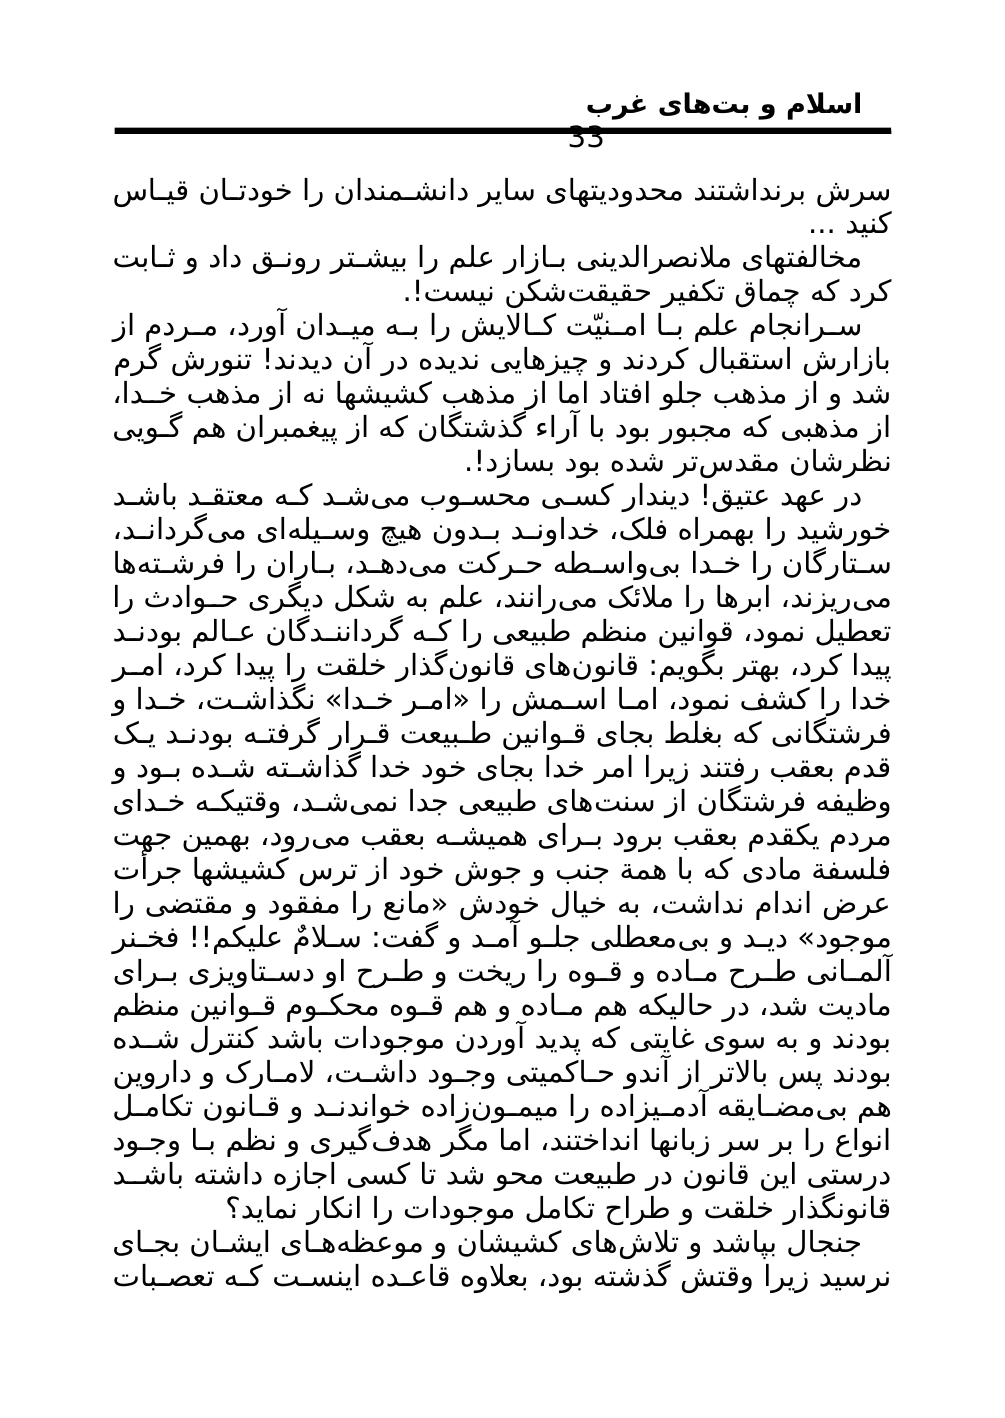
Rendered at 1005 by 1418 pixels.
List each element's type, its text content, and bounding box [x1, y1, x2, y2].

text در عهد عتیق! دیندار کسی محسوب می‌شد که معتقد باشد خورشید را بهمراه فلک، خداوند بدون هیچ وسیله‌ای می‌گرداند، ستارگان را خدا بی‌واسطه حرکت می‌دهد، باران را فرشته‌ها می‌ریزند، ابرها را ملائک می‌رانند، علم به شکل دیگری حوادث را تعطیل نمود، قوانین منظم طبیعی را که گردانندگان عالم بودند پیدا کرد، بهتر بگویم: قانون‌های قانون‌گذار خلقت را پیدا کرد، امر خدا را کشف نمود، اما اسمش را «امر خدا» نگذاشت، خدا و فرشتگانی که بغلط بجای قوانین طبیعت قرار گرفته بودند یک قدم بعقب رفتند زیرا امر خدا بجای خود خدا گذاشته شده بود و وظیفه فرشتگان از سنت‌های طبیعی جدا نمی‌شد، وقتیکه خدای مردم یکقدم بعقب برود برای همیشه بعقب می‌رود، بهمین جهت فلسفة مادی که با همة جنب و جوش خود از ترس کشیشها جرأت عرض اندام نداشت، به خیال خودش «مانع را مفقود و مقتضی را موجود» دید و بی‌معطلی جلو آمد و گفت: سلامٌ علیکم!! فخنر آلمانی طرح ماده و قوه را ریخت و طرح او دستاویزی برای مادیت شد، در حالیکه هم ماده و هم قوه محکوم قوانین منظم بودند و به سوی غایتی که پدید آوردن موجودات باشد کنترل شده بودند پس بالاتر از آندو حاکمیتی وجود داشت، لامارک و داروین هم بی‌مضایقه آدمیزاده را میمون‌زاده خواندند و قانون تکامل انواع را بر سر زبانها انداختند، اما مگر هدف‌گیری و نظم با وجود درستی این قانون در طبیعت محو شد تا کسی اجازه داشته باشد قانونگذار خلقت و طراح تکامل موجودات را انکار نماید؟ [112, 478, 892, 1226]
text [112, 173, 892, 241]
text مخالفتهای ملانصر‌الدینی بازار علم را بیشتر رونق داد و ثابت کرد که چماق تکفیر حقیقت‌شکن نیست!. [112, 241, 892, 309]
text سرانجام علم با امنیّت کالایش را به میدان آورد، مردم از بازارش استقبال کردند و چیزهایی ندیده در آن دیدند! تنورش گرم شد و از مذهب جلو افتاد اما از مذهب کشیشها نه از مذهب خدا، از مذهبی که مجبور بود با آراء گذشتگان که از پیغمبران هم گویی نظرشان مقدس‌تر شده بود بسازد!. [112, 309, 892, 478]
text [112, 1226, 892, 1293]
